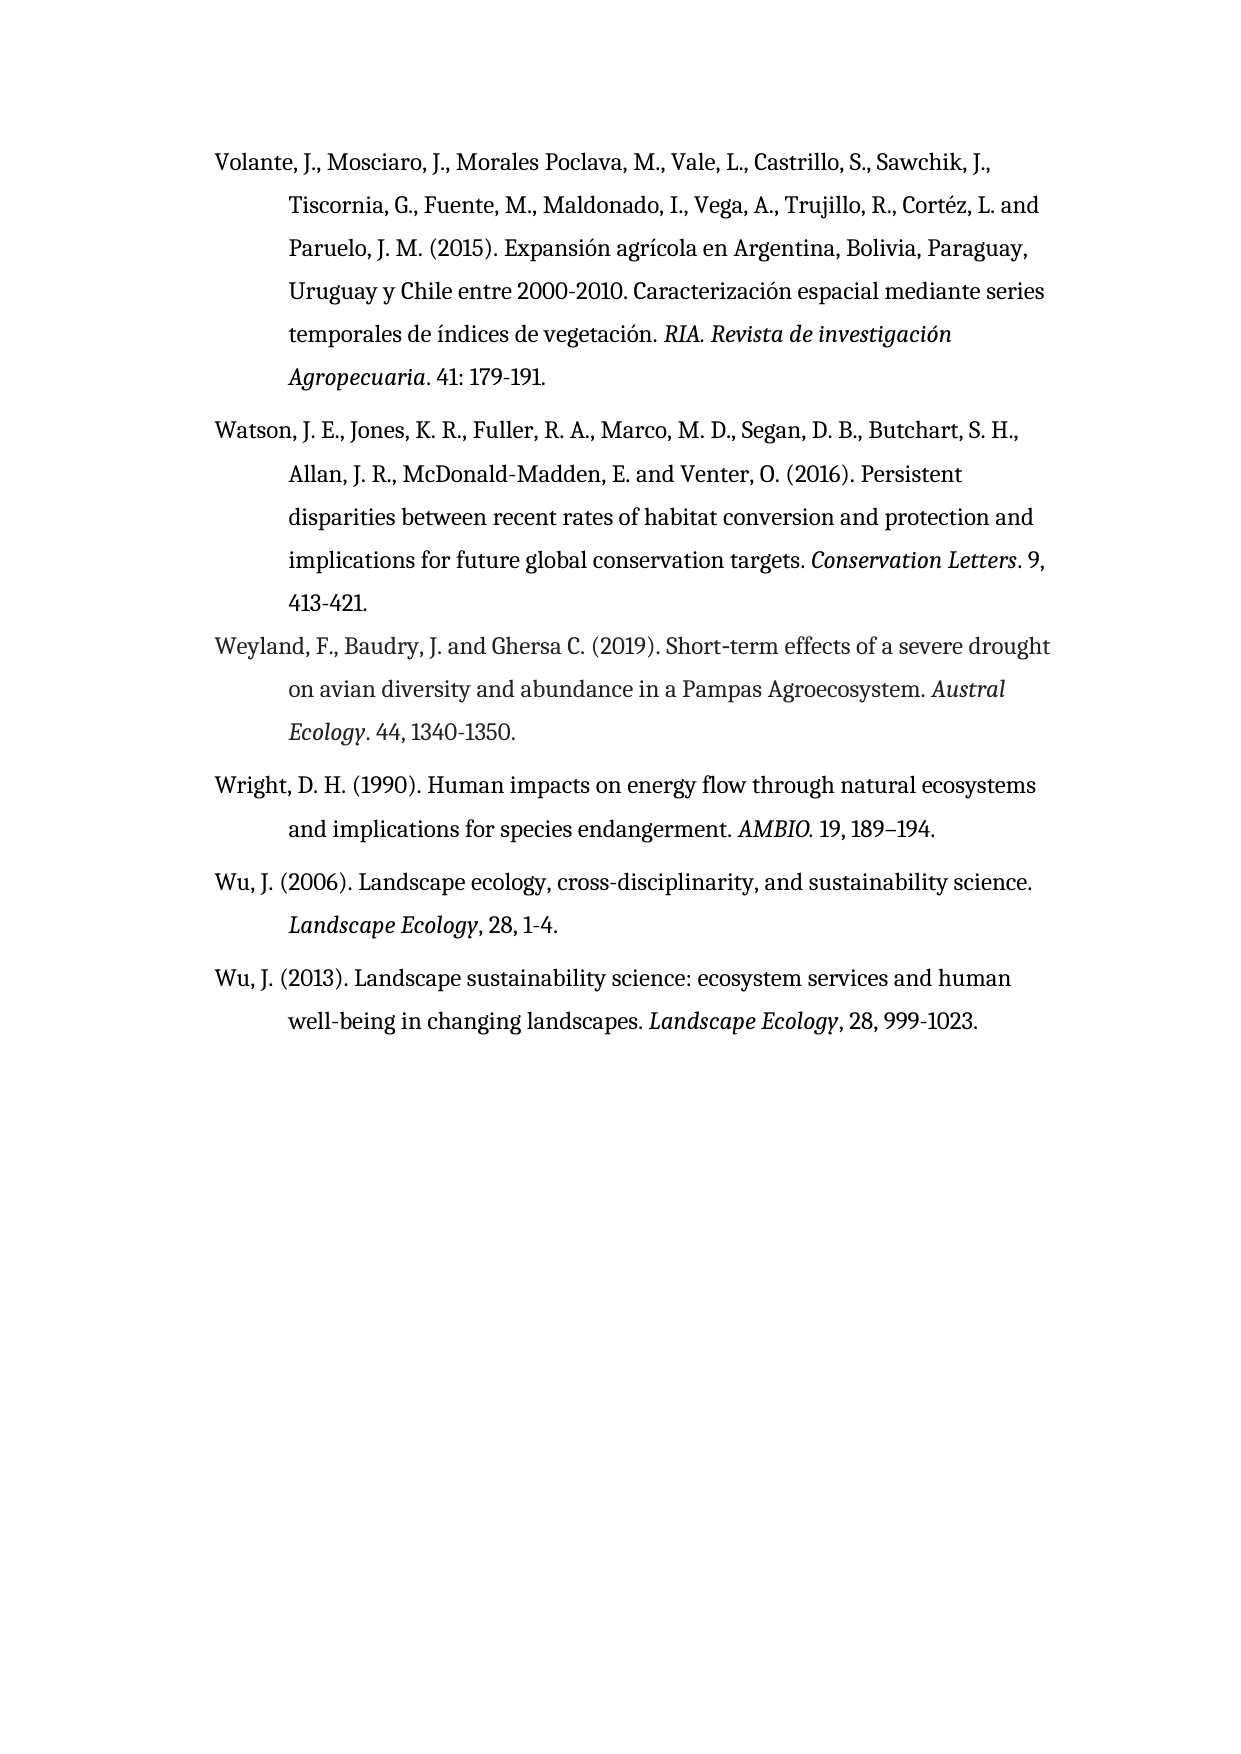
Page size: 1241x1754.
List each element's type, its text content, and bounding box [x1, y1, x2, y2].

text Volante, J., Mosciaro, J., Morales Poclava, M., Vale, L., Castrillo, S., Sawchik, J., Tiscornia, G., Fuente, M., Maldonado, I., Vega, A., Trujillo, R., Cortéz, L. and Paruelo, J. M. (2015). Expansión agrícola en Argentina, Bolivia, Paraguay, Uruguay y Chile entre 2000-2010. Caracterización espacial mediante series temporales de índices de vegetación. RIA. Revista de investigación Agropecuaria. 41: 179-191. [214, 148, 1063, 392]
text Weyland, F., Baudry, J. and Ghersa C. (2019). Short‐term effects of a severe drought on avian diversity and abundance in a Pampas Agroecosystem. Austral Ecology. 44, 1340-1350. [214, 632, 1063, 747]
text Wright, D. H. (1990). Human impacts on energy flow through natural ecosystems and implications for species endangerment. AMBIO. 19, 189–194. [214, 771, 1063, 843]
text Watson, J. E., Jones, K. R., Fuller, R. A., Marco, M. D., Segan, D. B., Butchart, S. H., Allan, J. R., McDonald-Madden, E. and Venter, O. (2016). Persistent disparities between recent rates of habitat conversion and protection and implications for future global conservation targets. Conservation Letters. 9, 413-421. [214, 416, 1063, 618]
text Wu, J. (2006). Landscape ecology, cross-disciplinarity, and sustainability science. Landscape Ecology, 28, 1-4. [214, 868, 1063, 939]
text Wu, J. (2013). Landscape sustainability science: ecosystem services and human well-being in changing landscapes. Landscape Ecology, 28, 999-1023. [214, 964, 1063, 1036]
